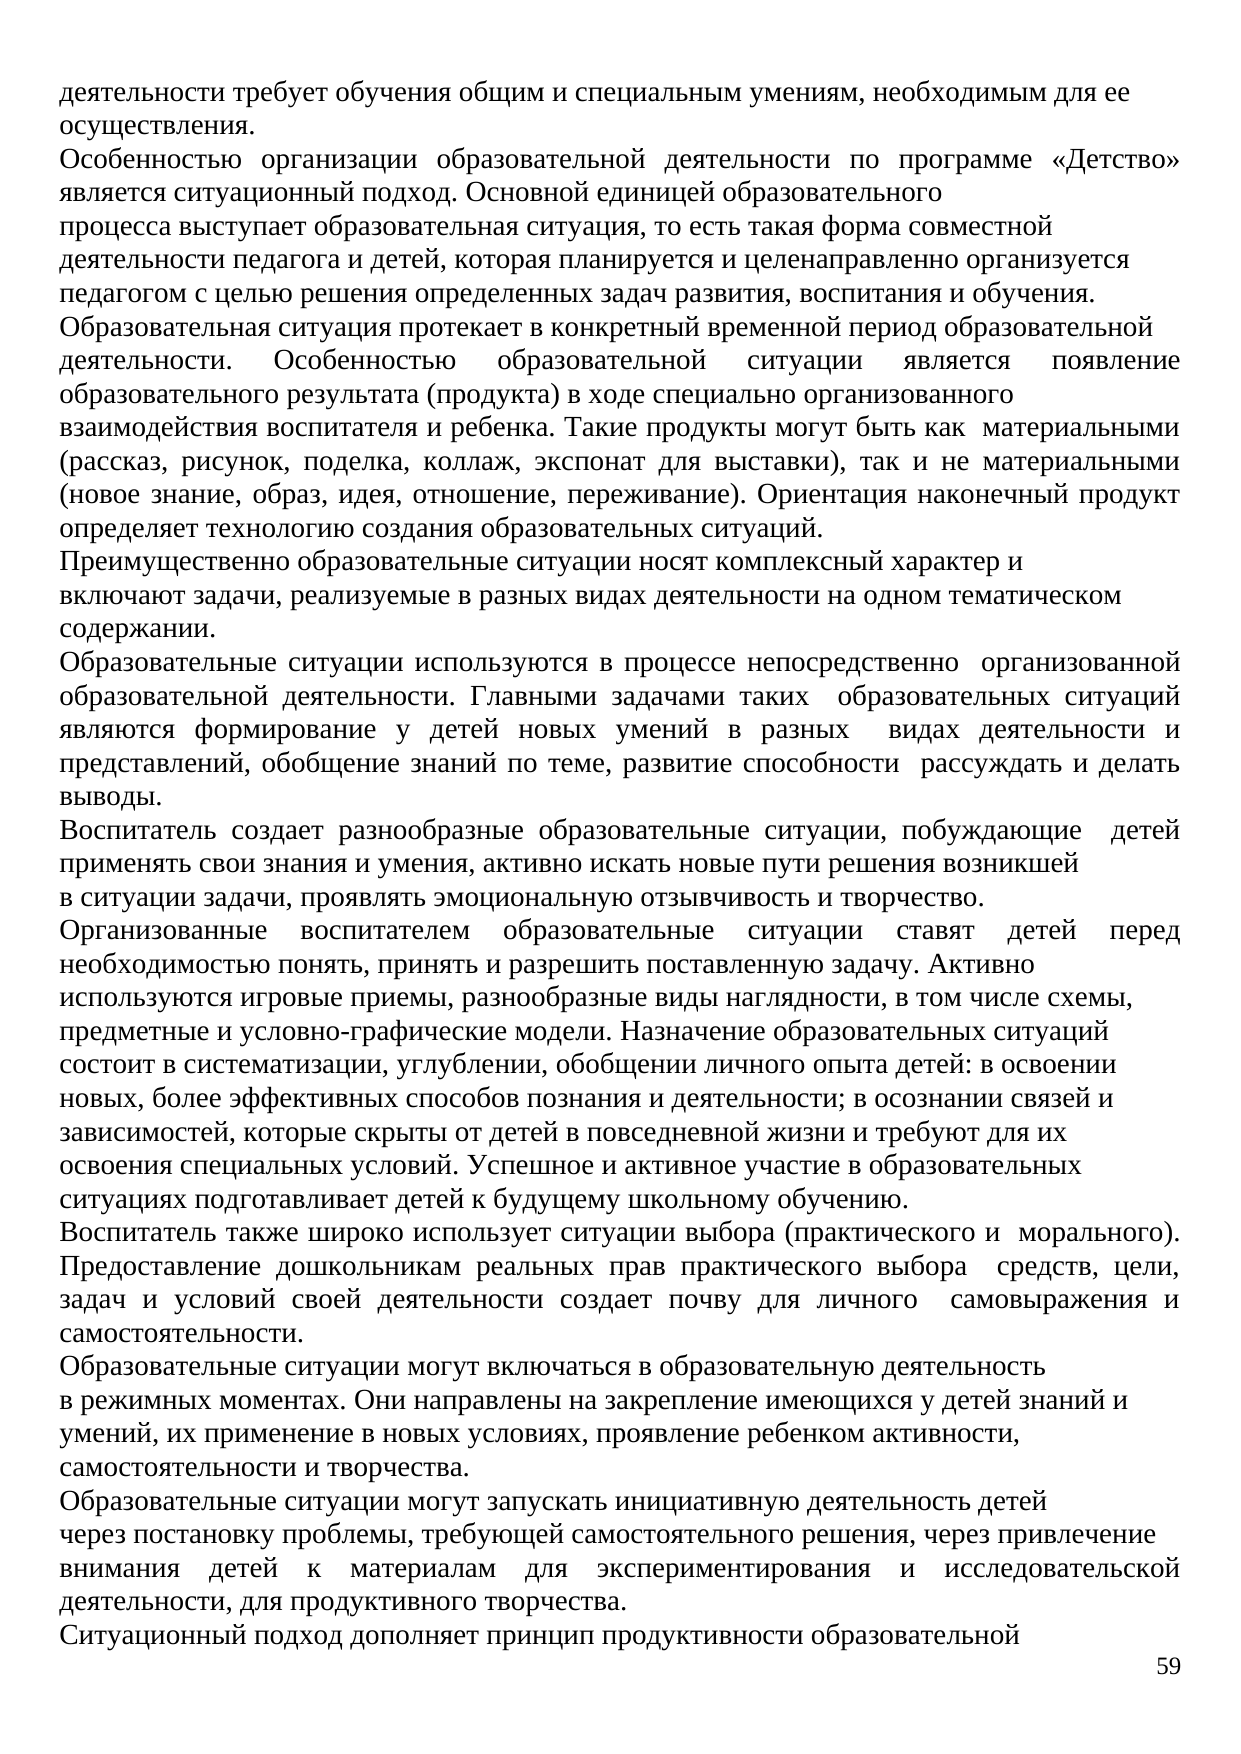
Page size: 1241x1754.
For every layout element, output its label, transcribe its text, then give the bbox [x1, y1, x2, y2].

text включают задачи, реализуемые в разных видах деятельности на одном тематическом [59, 577, 1181, 611]
text педагогом с целью решения определенных задач развития, воспитания и обучения. [59, 275, 1181, 309]
text в ситуации задачи, проявлять эмоциональную отзывчивость и творчество. [59, 879, 1181, 912]
text Образовательная ситуация протекает в конкретный временной период образовательной [59, 309, 1181, 342]
text состоит в систематизации, углублении, обобщении личного опыта детей: в освоении [59, 1047, 1181, 1080]
text Ситуационный подход дополняет принцип продуктивности образовательной [59, 1617, 1181, 1650]
text внимания детей к материалам для экспериментирования и исследовательской деятельности, для продуктивного творчества. [59, 1550, 1181, 1617]
text Образовательные ситуации используются в процессе непосредственно организованной образовательной деятельности. Главными задачами таких образовательных ситуаций являются формирование у детей новых умений в разных видах деятельности и представлений, обобщение знаний по теме, развитие способности рассуждать и делать выводы. [59, 644, 1181, 812]
text содержании. [59, 611, 1181, 644]
text процесса выступает образовательная ситуация, то есть такая форма совместной [59, 208, 1181, 242]
text Образовательные ситуации могут запускать инициативную деятельность детей [59, 1483, 1181, 1516]
text освоения специальных условий. Успешное и активное участие в образовательных [59, 1147, 1181, 1181]
text ситуациях подготавливает детей к будущему школьному обучению. [59, 1181, 1181, 1214]
text Преимущественно образовательные ситуации носят комплексный характер и [59, 543, 1181, 577]
text самостоятельности и творчества. [59, 1449, 1181, 1483]
text взаимодействия воспитателя и ребенка. Такие продукты могут быть как материальными (рассказ, рисунок, поделка, коллаж, экспонат для выставки), так и не материальными (новое знание, образ, идея, отношение, переживание). Ориентация наконечный продукт определяет технологию создания образовательных ситуаций. [59, 409, 1181, 543]
text Образовательные ситуации могут включаться в образовательную деятельность [59, 1348, 1181, 1382]
text деятельности педагога и детей, которая планируется и целенаправленно организуется [59, 242, 1181, 275]
text зависимостей, которые скрыты от детей в повседневной жизни и требуют для их [59, 1114, 1181, 1147]
text Организованные воспитателем образовательные ситуации ставят детей перед необходимостью понять, принять и разрешить поставленную задачу. Активно [59, 912, 1181, 979]
text Воспитатель также широко использует ситуации выбора (практического и морального). Предоставление дошкольникам реальных прав практического выбора средств, цели, задач и условий своей деятельности создает почву для личного самовыражения и самостоятельности. [59, 1214, 1181, 1348]
text через постановку проблемы, требующей самостоятельного решения, через привлечение [59, 1516, 1181, 1550]
text Воспитатель создает разнообразные образовательные ситуации, побуждающие детей применять свои знания и умения, активно искать новые пути решения возникшей [59, 812, 1181, 879]
text предметные и условно-графические модели. Назначение образовательных ситуаций [59, 1013, 1181, 1047]
text в режимных моментах. Они направлены на закрепление имеющихся у детей знаний и [59, 1382, 1181, 1416]
text используются игровые приемы, разнообразные виды наглядности, в том числе схемы, [59, 979, 1181, 1013]
text Особенностью организации образовательной деятельности по программе «Детство» является ситуационный подход. Основной единицей образовательного [59, 141, 1181, 208]
text деятельности. Особенностью образовательной ситуации является появление образовательного результата (продукта) в ходе специально организованного [59, 342, 1181, 409]
text умений, их применение в новых условиях, проявление ребенком активности, [59, 1416, 1181, 1449]
text деятельности требует обучения общим и специальным умениям, необходимым для ее [59, 74, 1181, 107]
text новых, более эффективных способов познания и деятельности; в осознании связей и [59, 1080, 1181, 1114]
text осуществления. [59, 107, 1181, 141]
